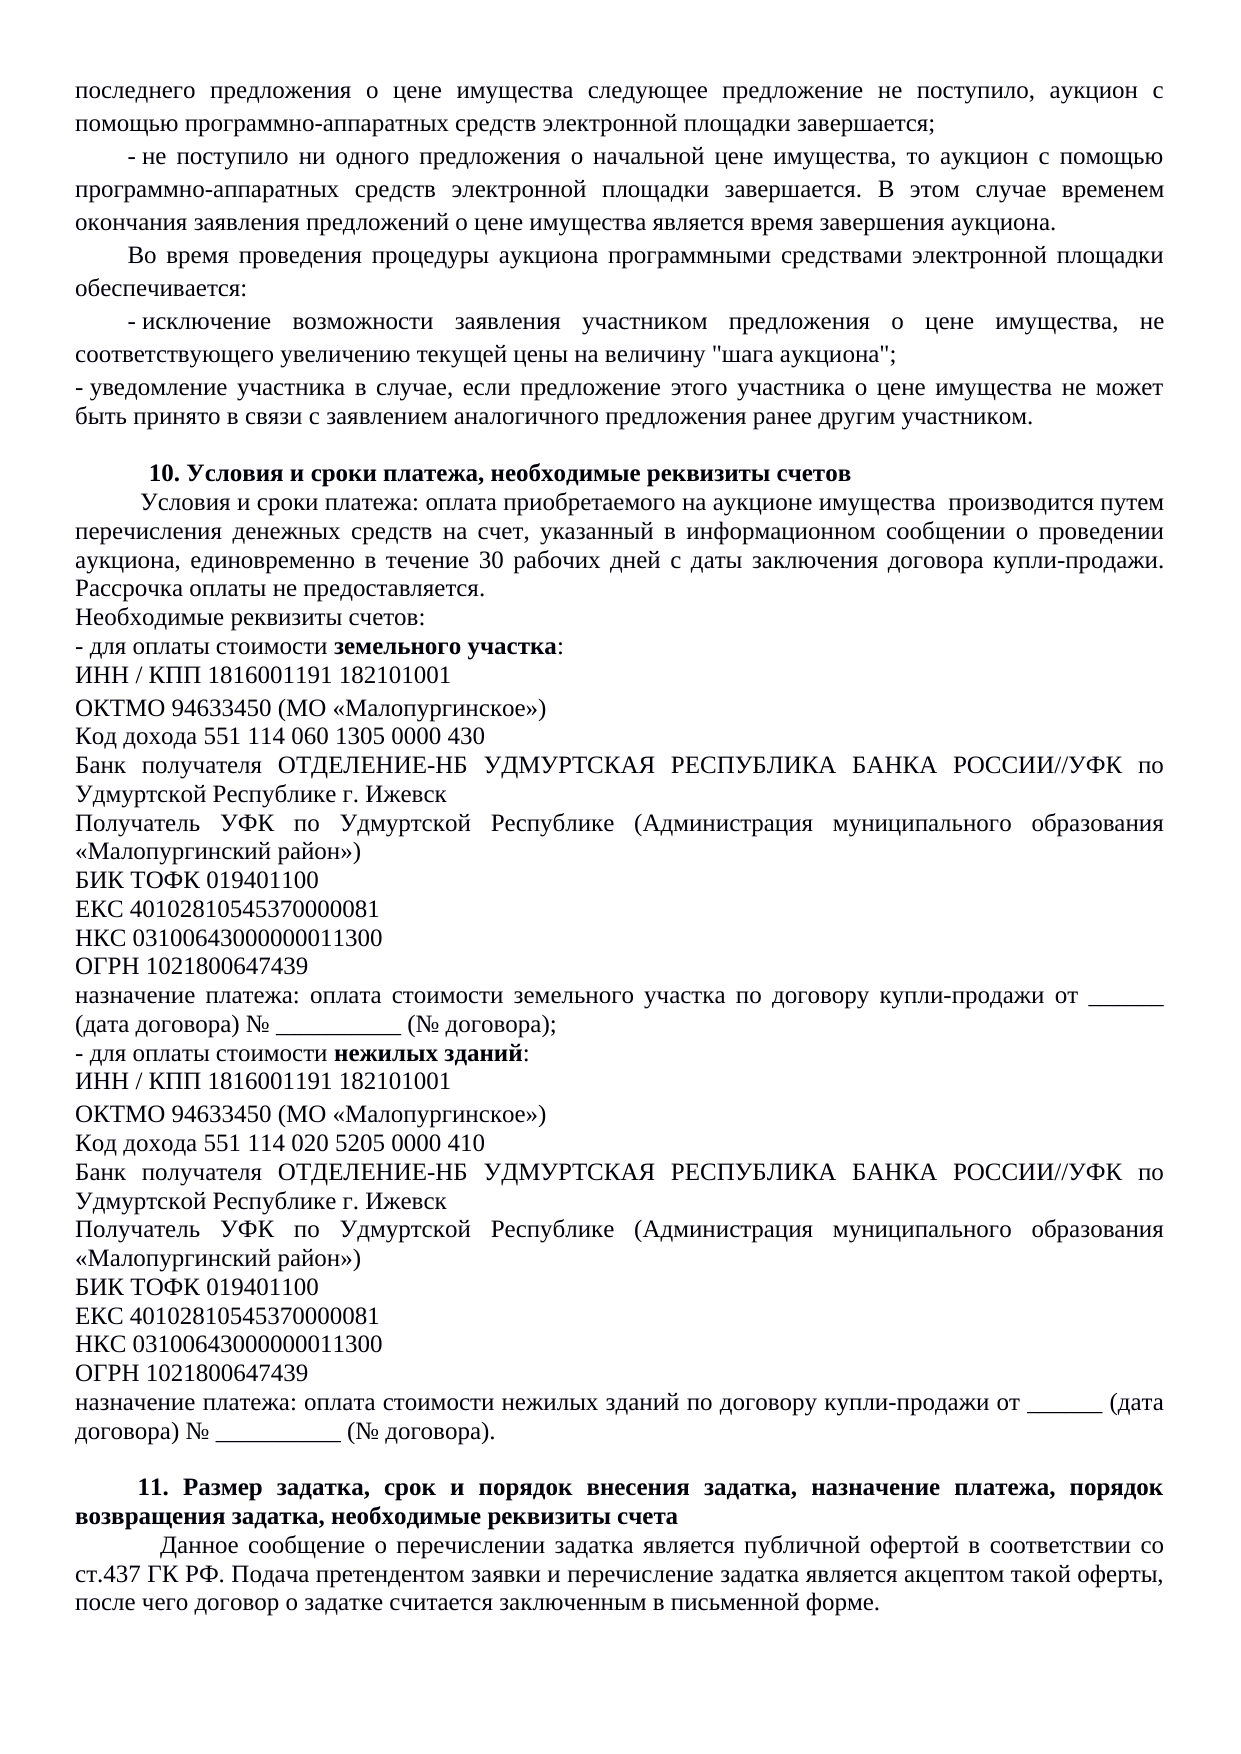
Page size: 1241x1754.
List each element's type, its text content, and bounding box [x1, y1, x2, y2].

text - для оплаты стоимости земельного участка: [75, 631, 1165, 660]
text НКС 03100643000000011300 [75, 1329, 1165, 1358]
text 10. Условия и сроки платежа, необходимые реквизиты счетов [75, 458, 1165, 487]
text - для оплаты стоимости нежилых зданий: [75, 1038, 1165, 1066]
text Код дохода 551 114 060 1305 0000 430 [75, 721, 1165, 750]
text - уведомление участника в случае, если предложение этого участника о цене имущества не может быть принято в связи с заявлением аналогичного предложения ранее другим участником. [75, 372, 1165, 430]
text ОКТМО 94633450 (МО «Малопургинское») [75, 1099, 1165, 1128]
text ИНН / КПП 1816001191 182101001 [75, 660, 1165, 688]
text БИК ТОФК 019401100 [75, 1272, 1165, 1301]
text БИК ТОФК 019401100 [75, 865, 1165, 894]
text Условия и сроки платежа: оплата приобретаемого на аукционе имущества производится путем перечисления денежных средств на счет, указанный в информационном сообщении о проведении аукциона, единовременно в течение 30 рабочих дней с даты заключения договора купли-продажи. Рассрочка оплаты не предоставляется. [75, 487, 1165, 602]
text Получатель УФК по Удмуртской Республике (Администрация муниципального образования «Малопургинский район») [75, 1214, 1165, 1272]
text Получатель УФК по Удмуртской Республике (Администрация муниципального образования «Малопургинский район») [75, 808, 1165, 865]
text ОГРН 1021800647439 [75, 951, 1165, 980]
text Необходимые реквизиты счетов: [75, 602, 1165, 631]
text Код дохода 551 114 020 5205 0000 410 [75, 1128, 1165, 1157]
text ОКТМО 94633450 (МО «Малопургинское») [75, 693, 1165, 721]
text ЕКС 40102810545370000081 [75, 894, 1165, 923]
text - не поступило ни одного предложения о начальной цене имущества, то аукцион с помощью программно-аппаратных средств электронной площадки завершается. В этом случае временем окончания заявления предложений о цене имущества является время завершения аукциона. [75, 141, 1165, 236]
text назначение платежа: оплата стоимости земельного участка по договору купли-продажи от ______ (дата договора) № __________ (№ договора); [75, 980, 1165, 1038]
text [75, 75, 1165, 137]
text Банк получателя ОТДЕЛЕНИЕ-НБ УДМУРТСКАЯ РЕСПУБЛИКА БАНКА РОССИИ//УФК по Удмуртской Республике г. Ижевск [75, 1157, 1165, 1214]
text 11. Размер задатка, срок и порядок внесения задатка, назначение платежа, порядок возвращения задатка, необходимые реквизиты счета [75, 1472, 1165, 1530]
text - исключение возможности заявления участником предложения о цене имущества, не соответствующего увеличению текущей цены на величину "шага аукциона"; [75, 306, 1165, 368]
text назначение платежа: оплата стоимости нежилых зданий по договору купли-продажи от ______ (дата договора) № __________ (№ договора). [75, 1387, 1165, 1444]
text ИНН / КПП 1816001191 182101001 [75, 1066, 1165, 1095]
text Во время проведения процедуры аукциона программными средствами электронной площадки обеспечивается: [75, 240, 1165, 302]
text Данное сообщение о перечислении задатка является публичной офертой в соответствии со ст.437 ГК РФ. Подача претендентом заявки и перечисление задатка является акцептом такой оферты, после чего договор о задатке считается заключенным в письменной форме. [75, 1530, 1165, 1616]
text ЕКС 40102810545370000081 [75, 1301, 1165, 1329]
text ОГРН 1021800647439 [75, 1358, 1165, 1387]
text НКС 03100643000000011300 [75, 923, 1165, 951]
text Банк получателя ОТДЕЛЕНИЕ-НБ УДМУРТСКАЯ РЕСПУБЛИКА БАНКА РОССИИ//УФК по Удмуртской Республике г. Ижевск [75, 750, 1165, 808]
